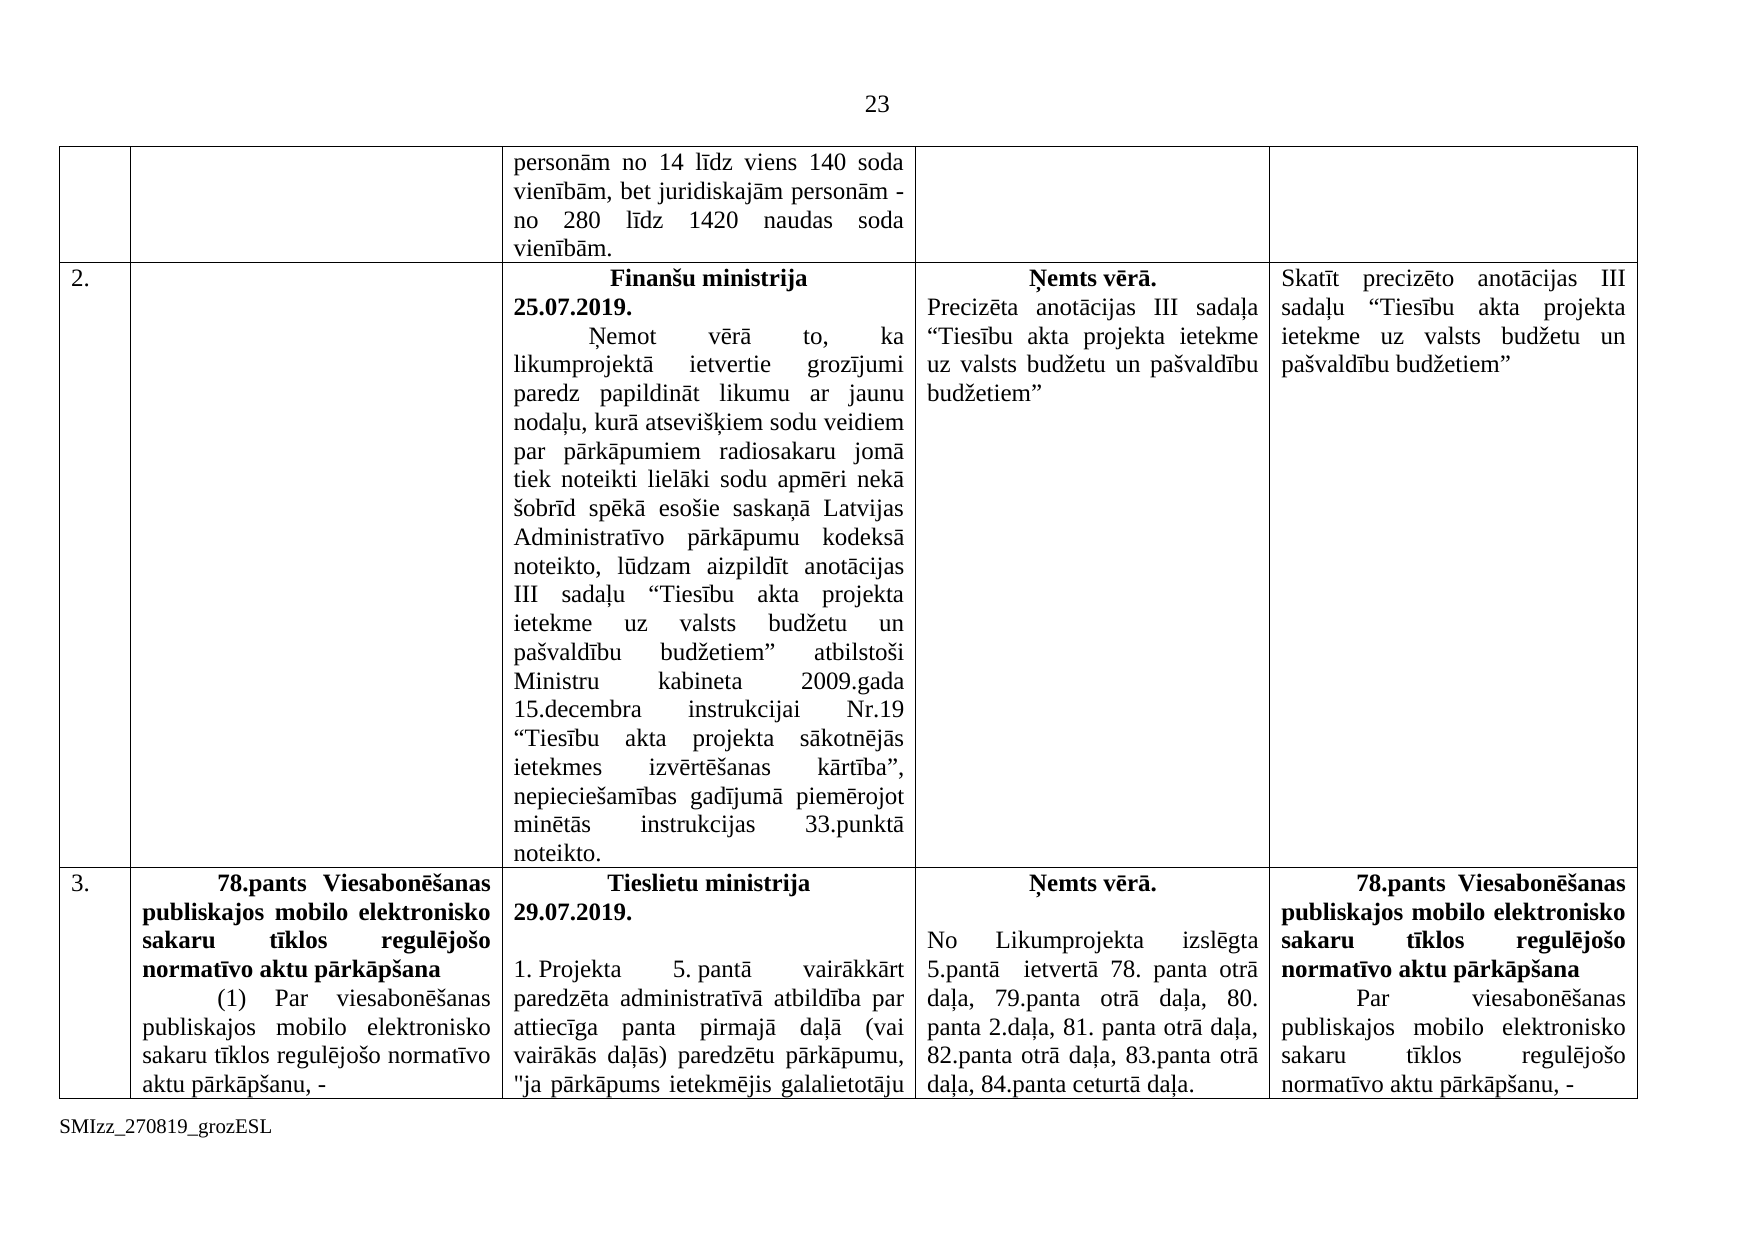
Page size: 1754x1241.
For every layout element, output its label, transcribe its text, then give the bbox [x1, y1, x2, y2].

table_cell Finanšu ministrija 25.07.2019. Ņemot vērā to, ka likumprojektā ietvertie grozījumi paredz papildināt likumu ar jaunu nodaļu, kurā atsevišķiem sodu veidiem par pārkāpumiem radiosakaru jomā tiek noteikti lielāki sodu apmēri nekā šobrīd spēkā esošie saskaņā Latvijas Administratīvo pārkāpumu kodeksā noteikto, lūdzam aizpildīt anotācijas III sadaļu “Tiesību akta projekta ietekme uz valsts budžetu un pašvaldību budžetiem” atbilstoši Ministru kabineta 2009.gada 15.decembra instrukcijai Nr.19 “Tiesību akta projekta sākotnējās ietekmes izvērtēšanas kārtība”, nepieciešamības gadījumā piemērojot minētās instrukcijas 33.punktā noteikto. [503, 263, 915, 867]
table_cell Ņemts vērā. Precizēta anotācijas III sadaļa “Tiesību akta projekta ietekme uz valsts budžetu un pašvaldību budžetiem” [916, 263, 1269, 867]
table_cell Skatīt precizēto anotācijas III sadaļu “Tiesību akta projekta ietekme uz valsts budžetu un pašvaldību budžetiem” [1270, 263, 1637, 867]
table_cell 3. [60, 868, 130, 1098]
table_cell [131, 263, 502, 867]
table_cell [1270, 868, 1637, 1098]
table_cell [503, 868, 915, 1098]
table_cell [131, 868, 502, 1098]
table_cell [916, 868, 1269, 1098]
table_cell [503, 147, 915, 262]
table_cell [131, 147, 502, 262]
table_cell 2. [60, 263, 130, 867]
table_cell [916, 147, 1269, 262]
table_cell 1. [60, 147, 130, 262]
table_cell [1270, 147, 1637, 262]
